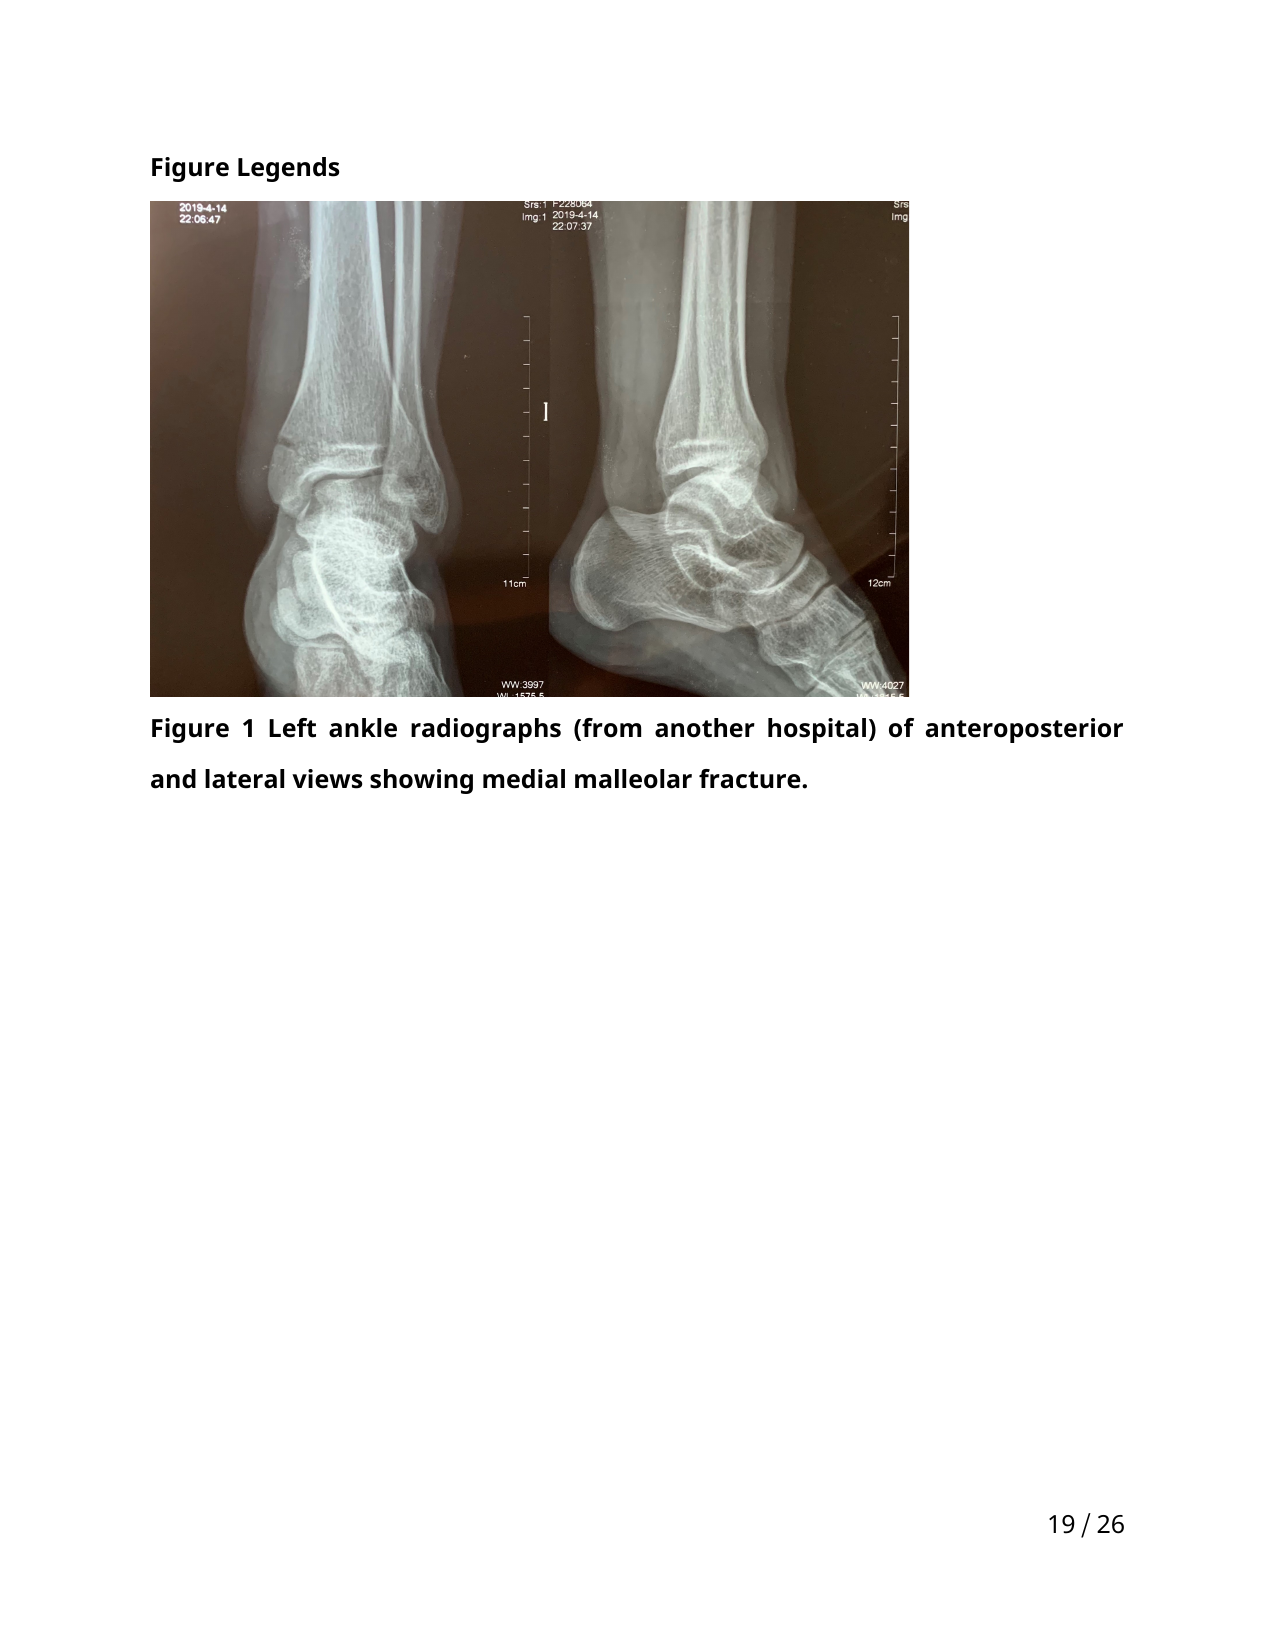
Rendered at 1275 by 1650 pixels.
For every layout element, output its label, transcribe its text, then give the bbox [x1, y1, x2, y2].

text Figure 1 Left ankle radiographs (from another hospital) of anteroposterior and lateral views showing medial malleolar fracture. [150, 711, 1125, 796]
picture [150, 201, 910, 697]
text Figure Legends [150, 150, 1125, 184]
